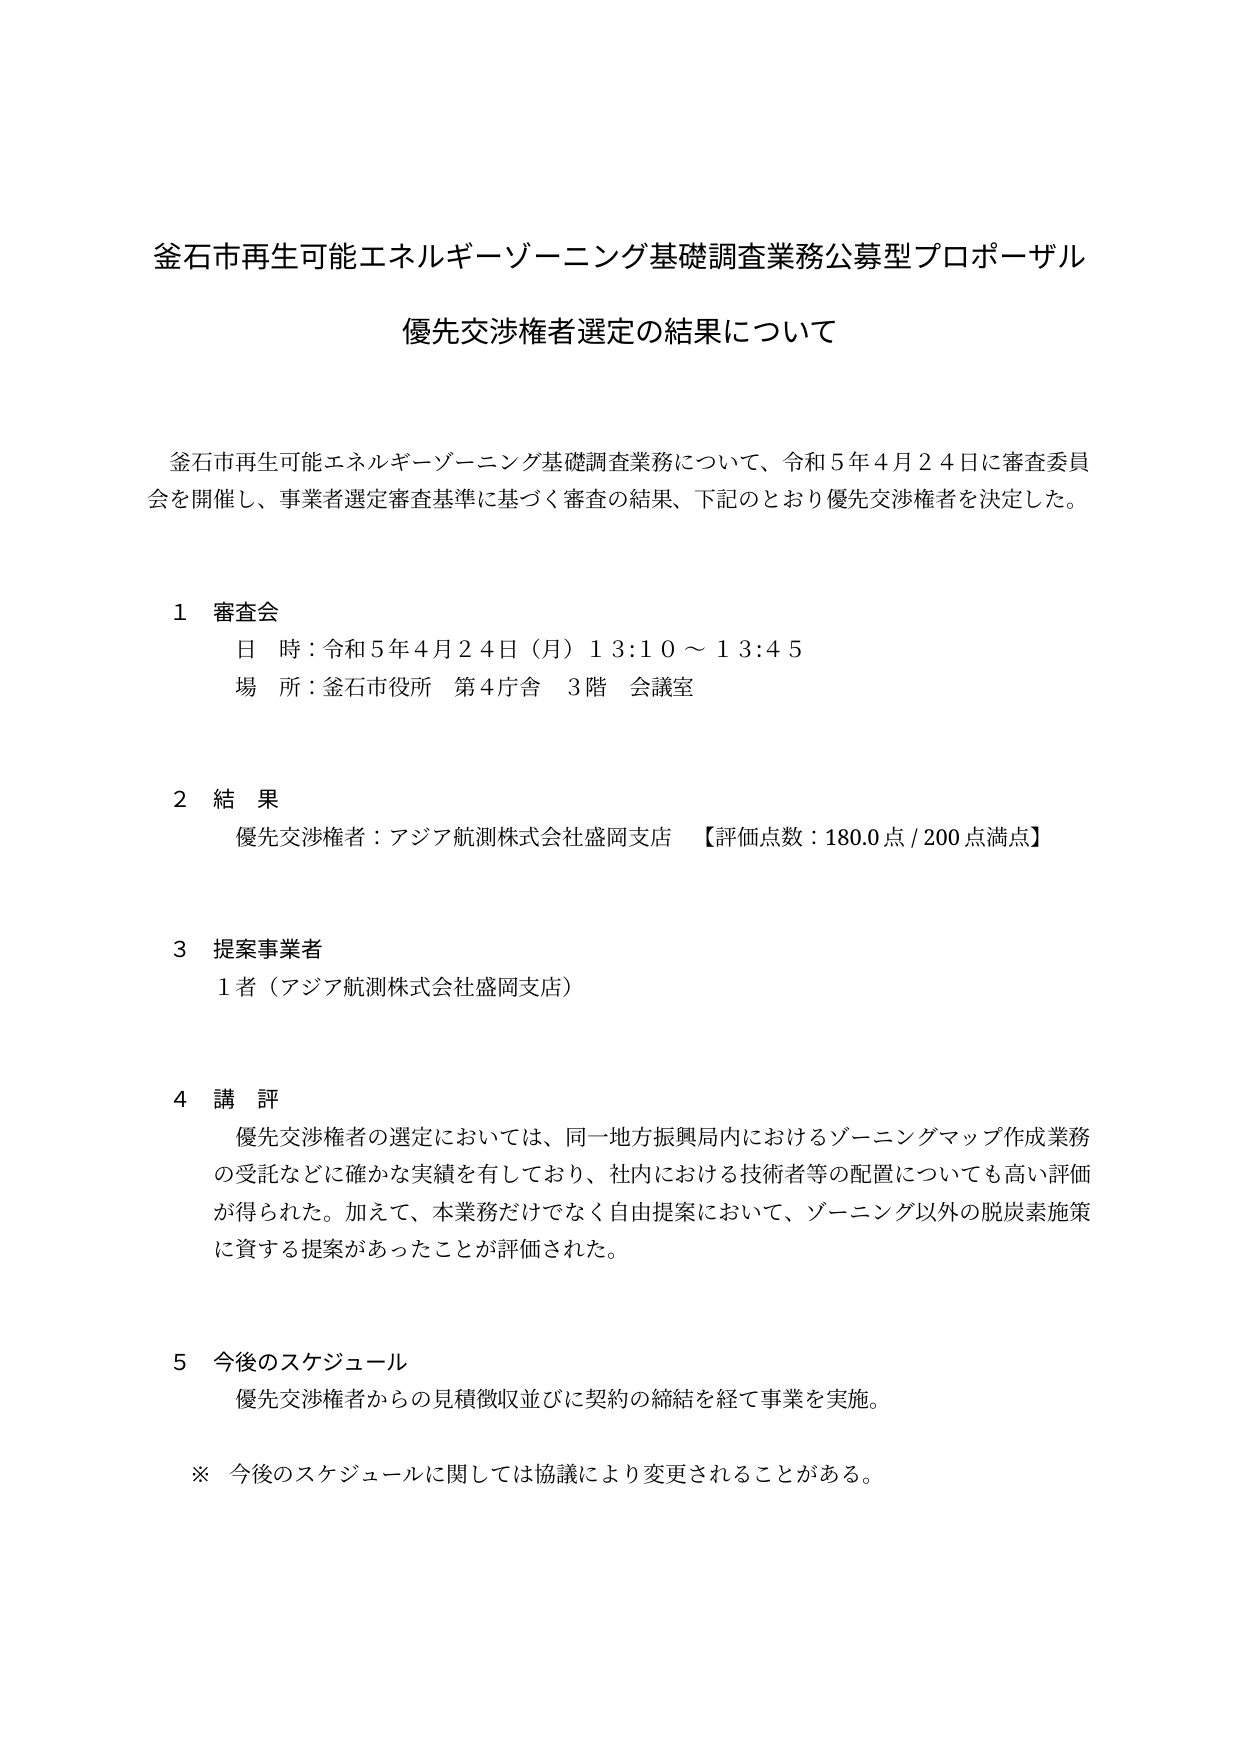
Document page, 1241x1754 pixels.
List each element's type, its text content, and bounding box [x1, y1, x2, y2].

text 場 所：釜石市役所 第４庁舎 ３階 会議室 [148, 667, 1092, 704]
text 釜石市再生可能エネルギーゾーニング基礎調査業務について、令和５年４月２４日に審査委員会を開催し、事業者選定審査基準に基づく審査の結果、下記のとおり優先交渉権者を決定した。 [148, 442, 1092, 517]
text １ 審査会 [148, 592, 1092, 629]
text ３ 提案事業者 [148, 929, 1092, 967]
text ２ 結 果 [148, 779, 1092, 817]
text 優先交渉権者選定の結果について [148, 292, 1092, 367]
text ５ 今後のスケジュール [148, 1342, 1092, 1379]
text １者（アジア航測株式会社盛岡支店） [148, 967, 1092, 1004]
text 優先交渉権者：アジア航測株式会社盛岡支店 【評価点数：180.0点 / 200点満点】 [148, 817, 1092, 854]
text 釜石市再生可能エネルギーゾーニング基礎調査業務公募型プロポーザル [148, 217, 1092, 292]
text 優先交渉権者からの見積徴収並びに契約の締結を経て事業を実施。 [148, 1379, 1092, 1417]
text 優先交渉権者の選定においては、同一地方振興局内におけるゾーニングマップ作成業務の受託などに確かな実績を有しており、社内における技術者等の配置についても高い評価が得られた。加えて、本業務だけでなく自由提案において、ゾーニング以外の脱炭素施策に資する提案があったことが評価された。 [148, 1117, 1092, 1267]
text ４ 講 評 [148, 1079, 1092, 1117]
list 今後のスケジュールに関しては協議により変更されることがある。 [191, 1454, 1092, 1492]
text 日 時：令和５年４月２４日（月）１３:１０ ～ １３:４５ [148, 629, 1092, 667]
